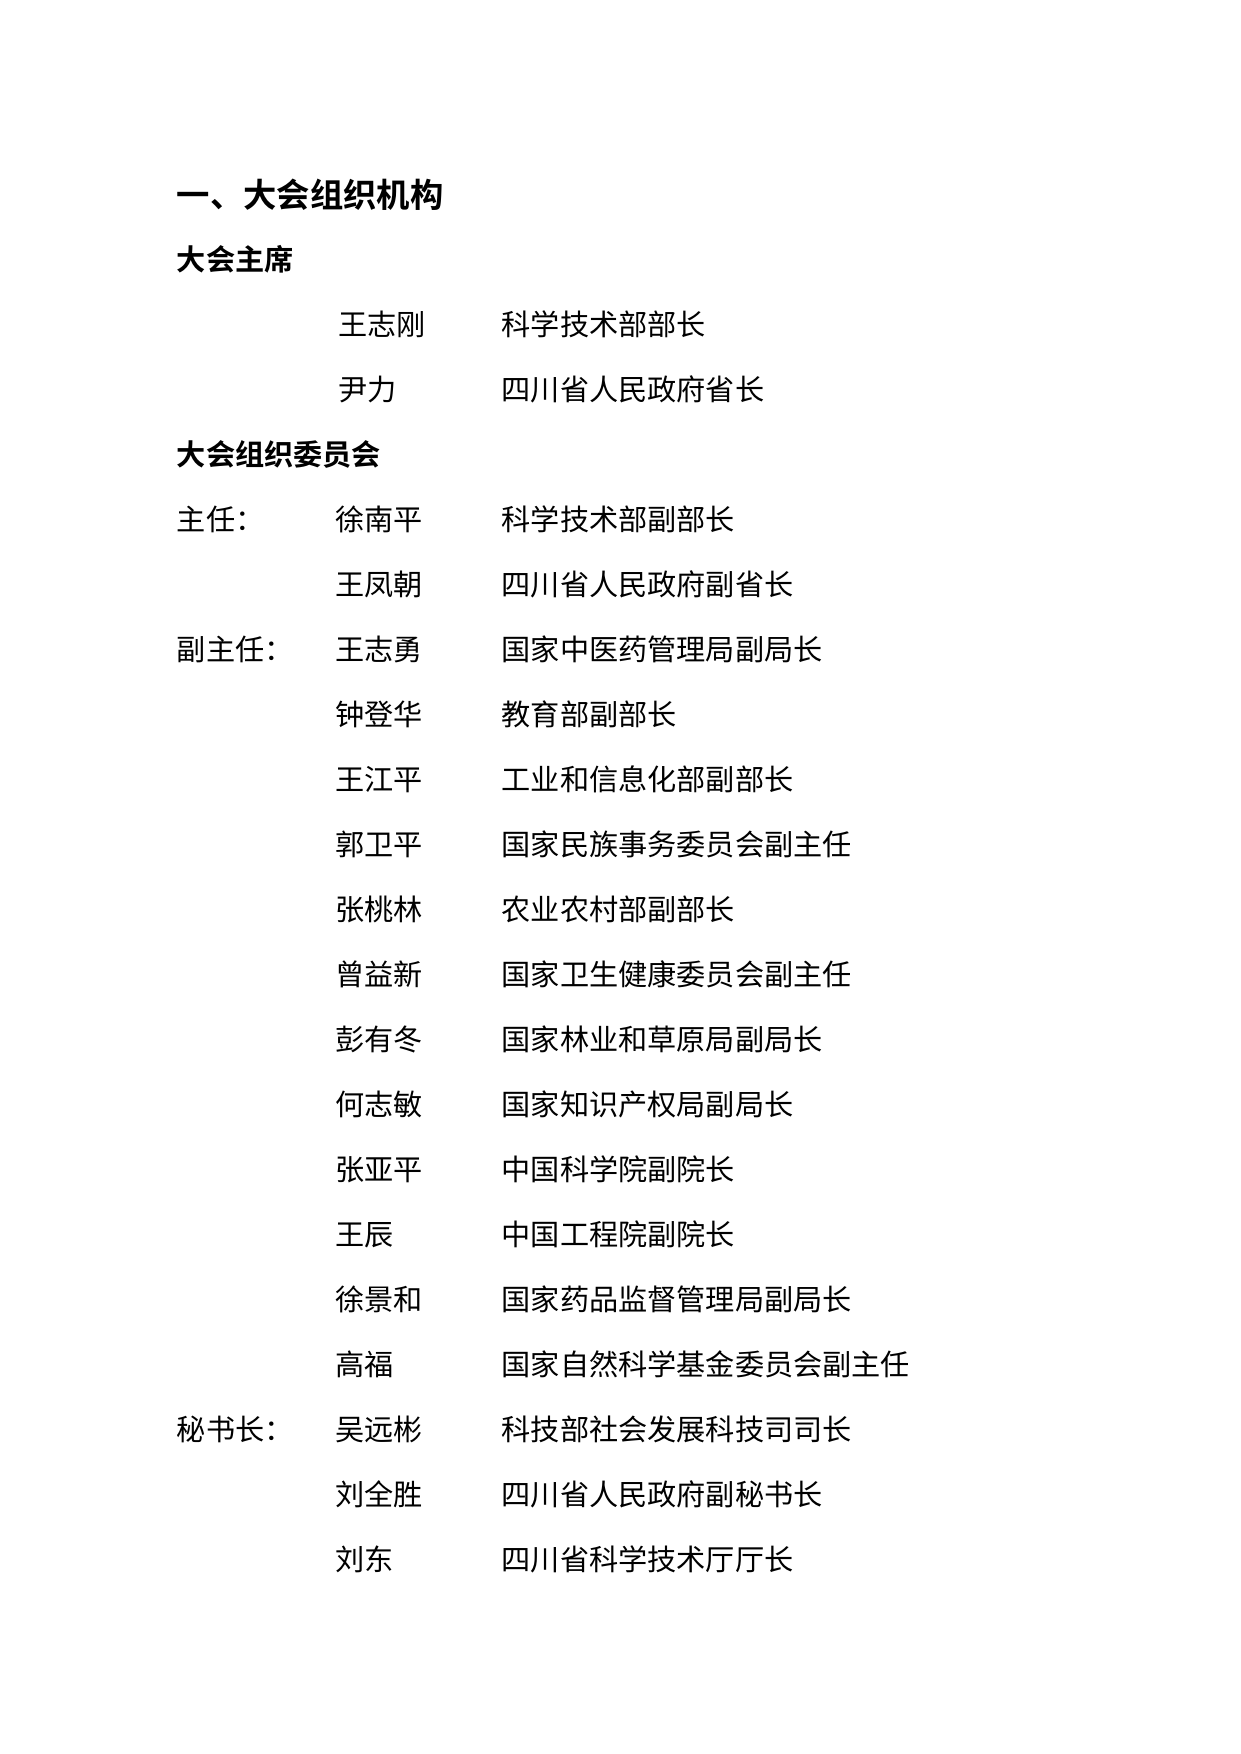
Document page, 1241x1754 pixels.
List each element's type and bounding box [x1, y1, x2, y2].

table_header [154, 160, 1096, 1590]
